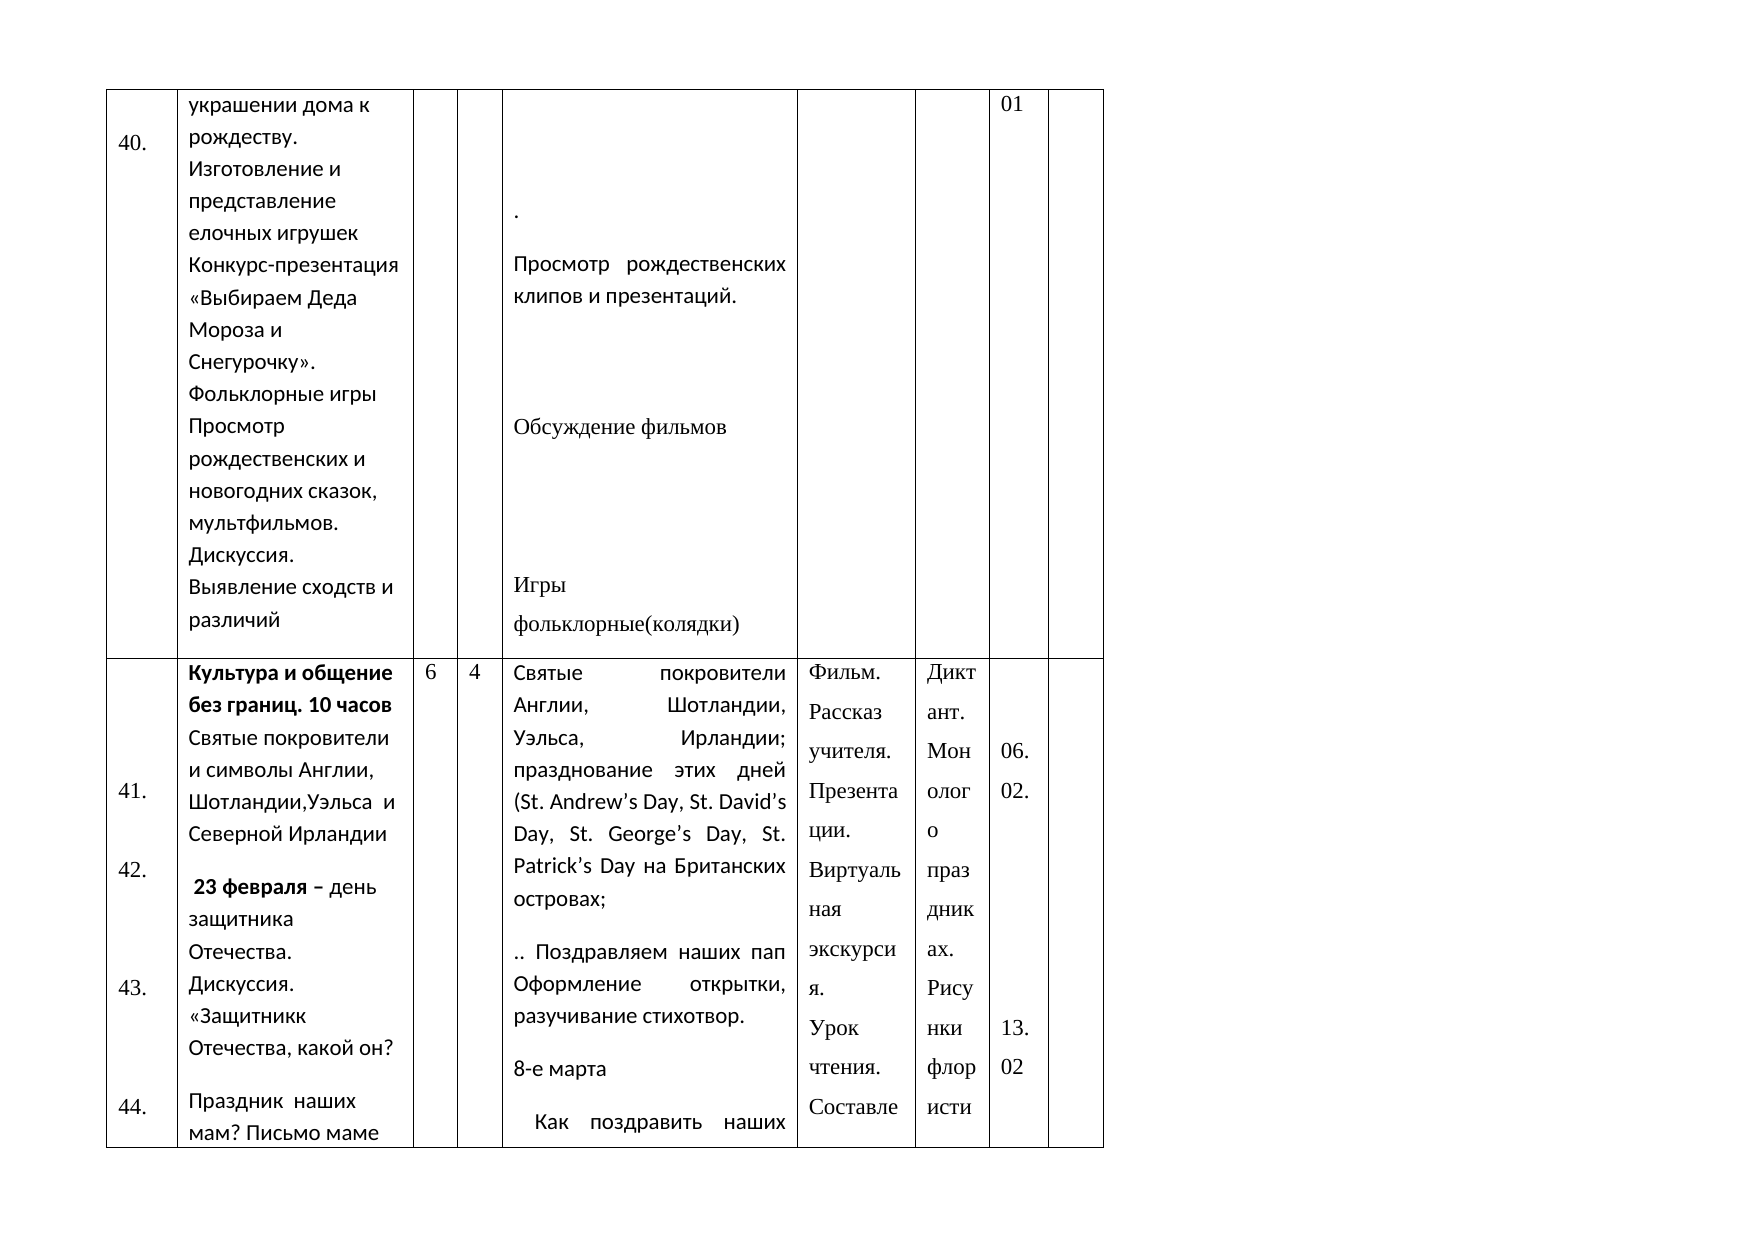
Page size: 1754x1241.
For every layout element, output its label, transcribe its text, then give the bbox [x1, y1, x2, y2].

table_cell 6 [458, 90, 502, 657]
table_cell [990, 659, 1048, 1147]
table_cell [990, 90, 1048, 657]
table_cell [1049, 90, 1103, 657]
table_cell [798, 659, 915, 1147]
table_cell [916, 659, 989, 1147]
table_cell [798, 90, 915, 657]
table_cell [503, 659, 797, 1147]
table_cell 4 [414, 90, 457, 657]
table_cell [107, 659, 177, 1147]
table_cell 4 [458, 659, 502, 1147]
table_cell 6 [414, 659, 457, 1147]
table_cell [107, 90, 177, 657]
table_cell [503, 90, 797, 657]
table_cell [1049, 659, 1103, 1147]
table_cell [178, 659, 413, 1147]
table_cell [178, 90, 413, 657]
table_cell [916, 90, 989, 657]
